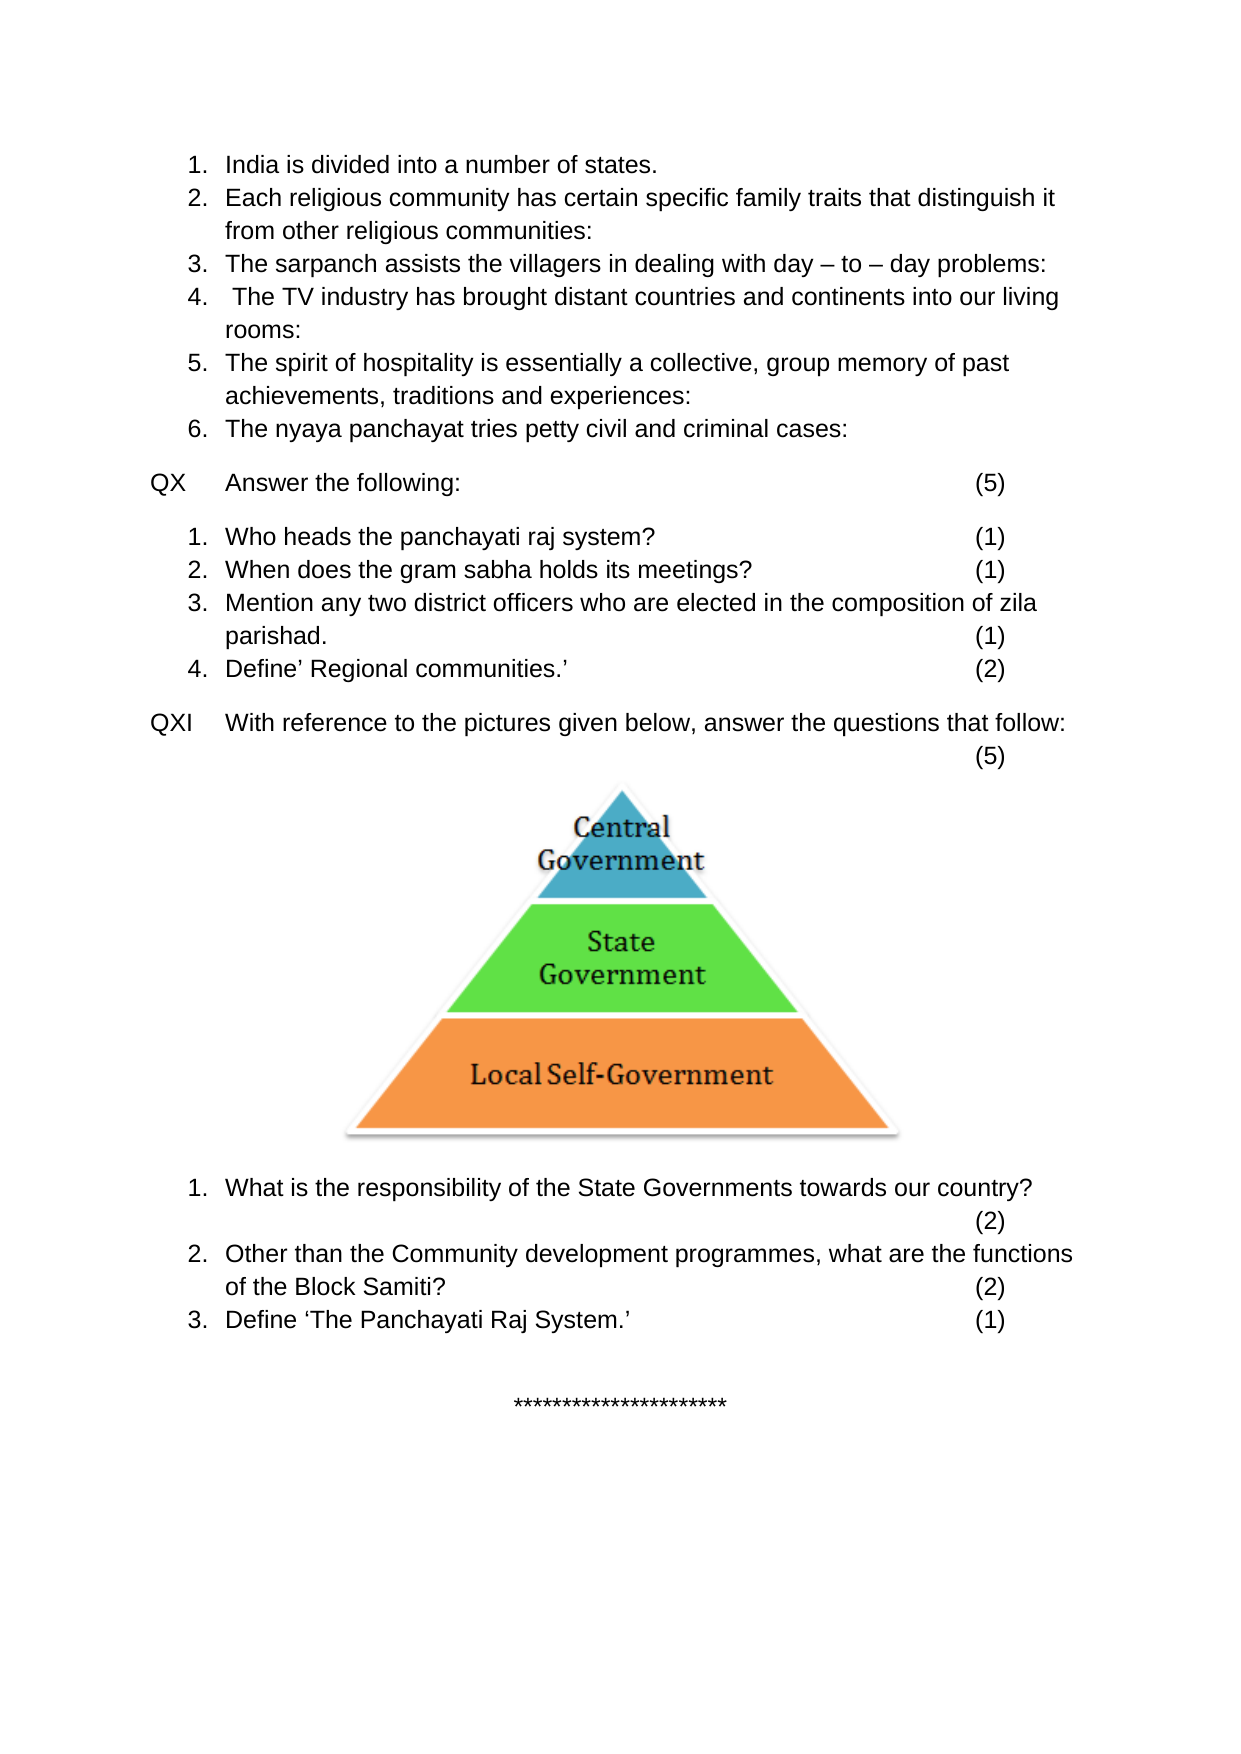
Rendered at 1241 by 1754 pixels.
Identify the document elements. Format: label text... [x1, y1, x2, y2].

list Each religious community has certain specific family traits that distinguish it from other religious communities: [187, 183, 1090, 245]
list The spirit of hospitality is essentially a collective, group memory of past achievements, traditions and experiences: [187, 348, 1090, 410]
list The TV industry has brought distant countries and continents into our living rooms: [187, 282, 1090, 344]
text QXI With reference to the pictures given below, answer the questions that follow: (5) [150, 708, 1090, 769]
list Mention any two district officers who are elected in the composition of zila parishad. (1) [187, 588, 1090, 650]
picture [307, 773, 933, 1169]
list The nyaya panchayat tries petty civil and criminal cases: [187, 414, 1090, 443]
list Who heads the panchayati raj system? (1) [187, 522, 1090, 551]
list India is divided into a number of states. [187, 150, 1090, 179]
list Define ‘The Panchayati Raj System.’ (1) [187, 1305, 1090, 1334]
list What is the responsibility of the State Governments towards our country? (2) [187, 1173, 1090, 1234]
list When does the gram sabha holds its meetings? (1) [187, 555, 1090, 584]
list The sarpanch assists the villagers in dealing with day – to – day problems: [187, 249, 1090, 278]
text ********************** [150, 1392, 1090, 1421]
list Define’ Regional communities.’ (2) [187, 654, 1090, 683]
list Other than the Community development programmes, what are the functions of the Block Samiti? (2) [187, 1239, 1090, 1301]
text QX Answer the following: (5) [150, 468, 1090, 497]
